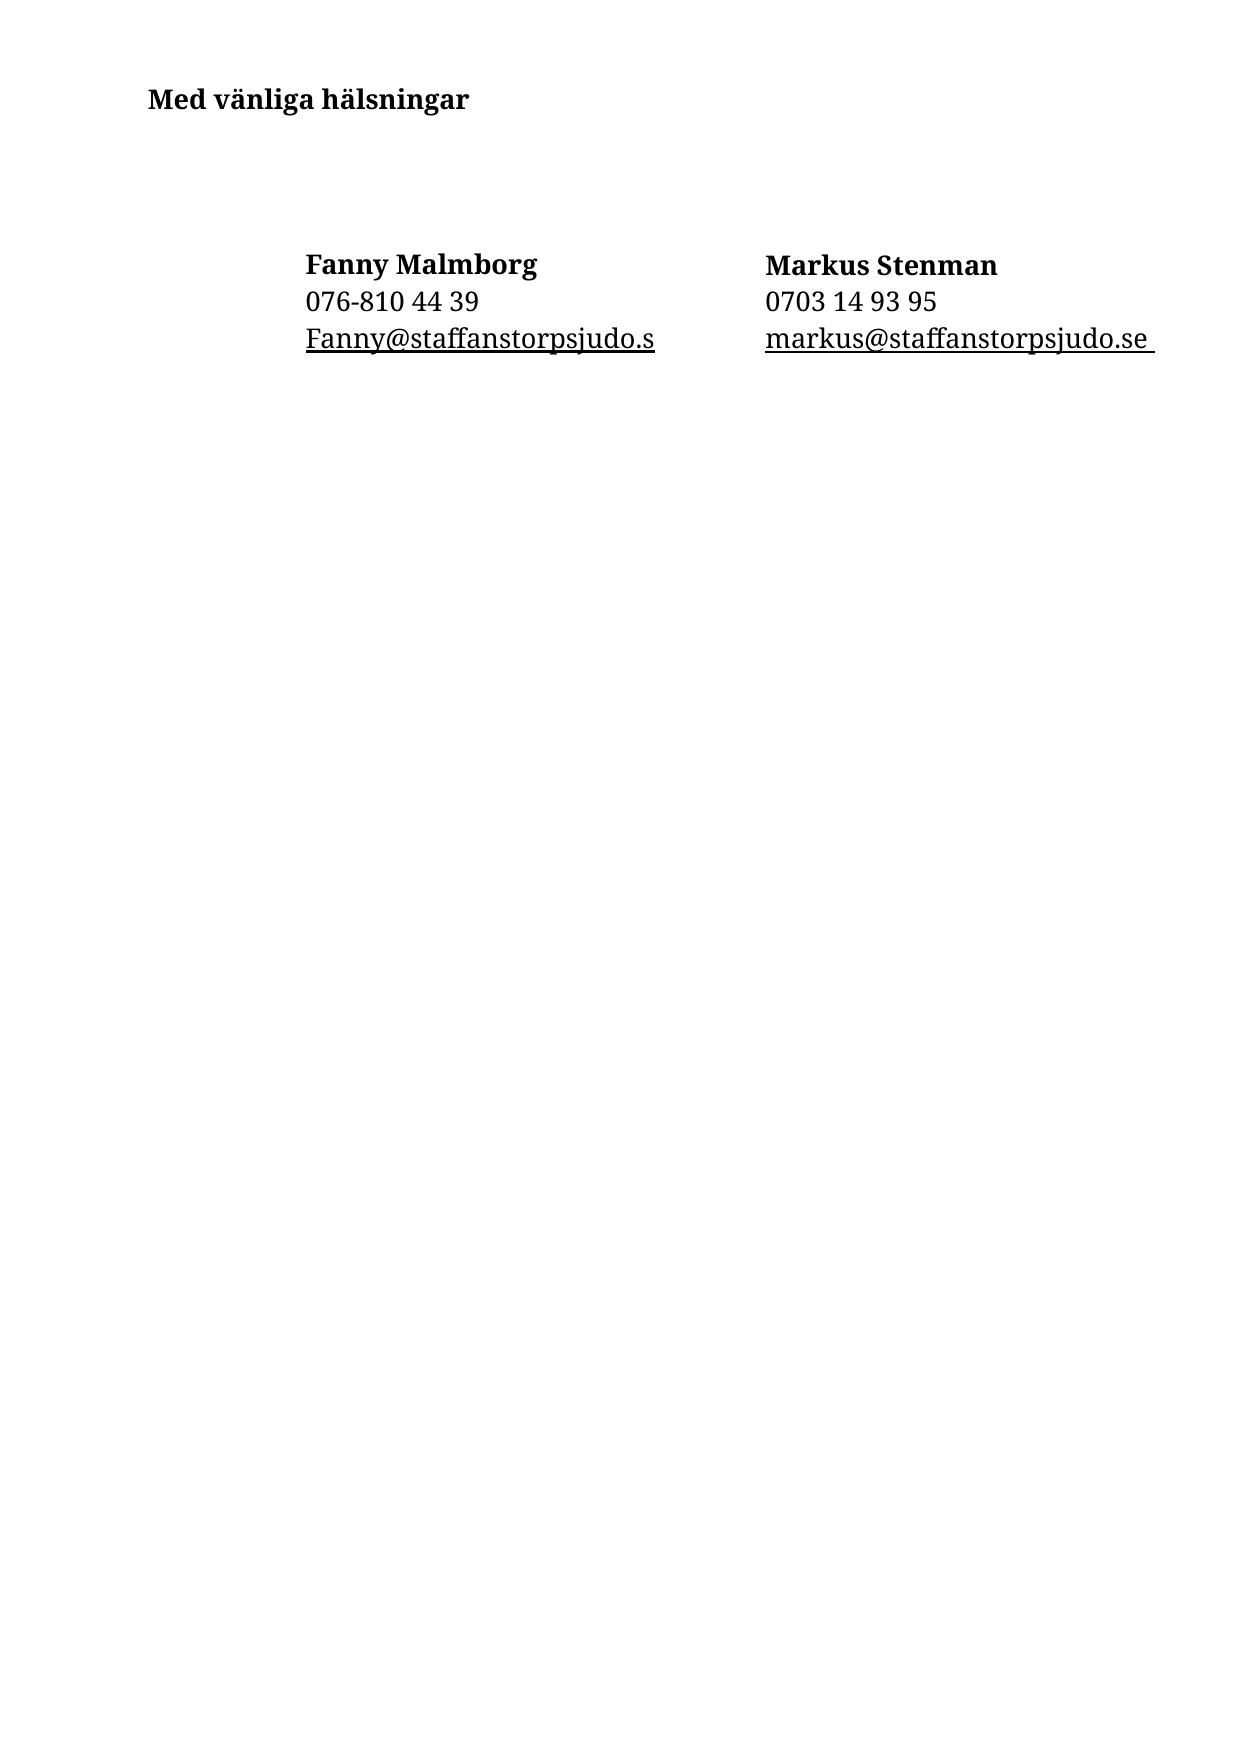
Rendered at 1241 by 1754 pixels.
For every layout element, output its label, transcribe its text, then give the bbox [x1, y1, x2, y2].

text Med vänliga hälsningar [148, 81, 1122, 118]
